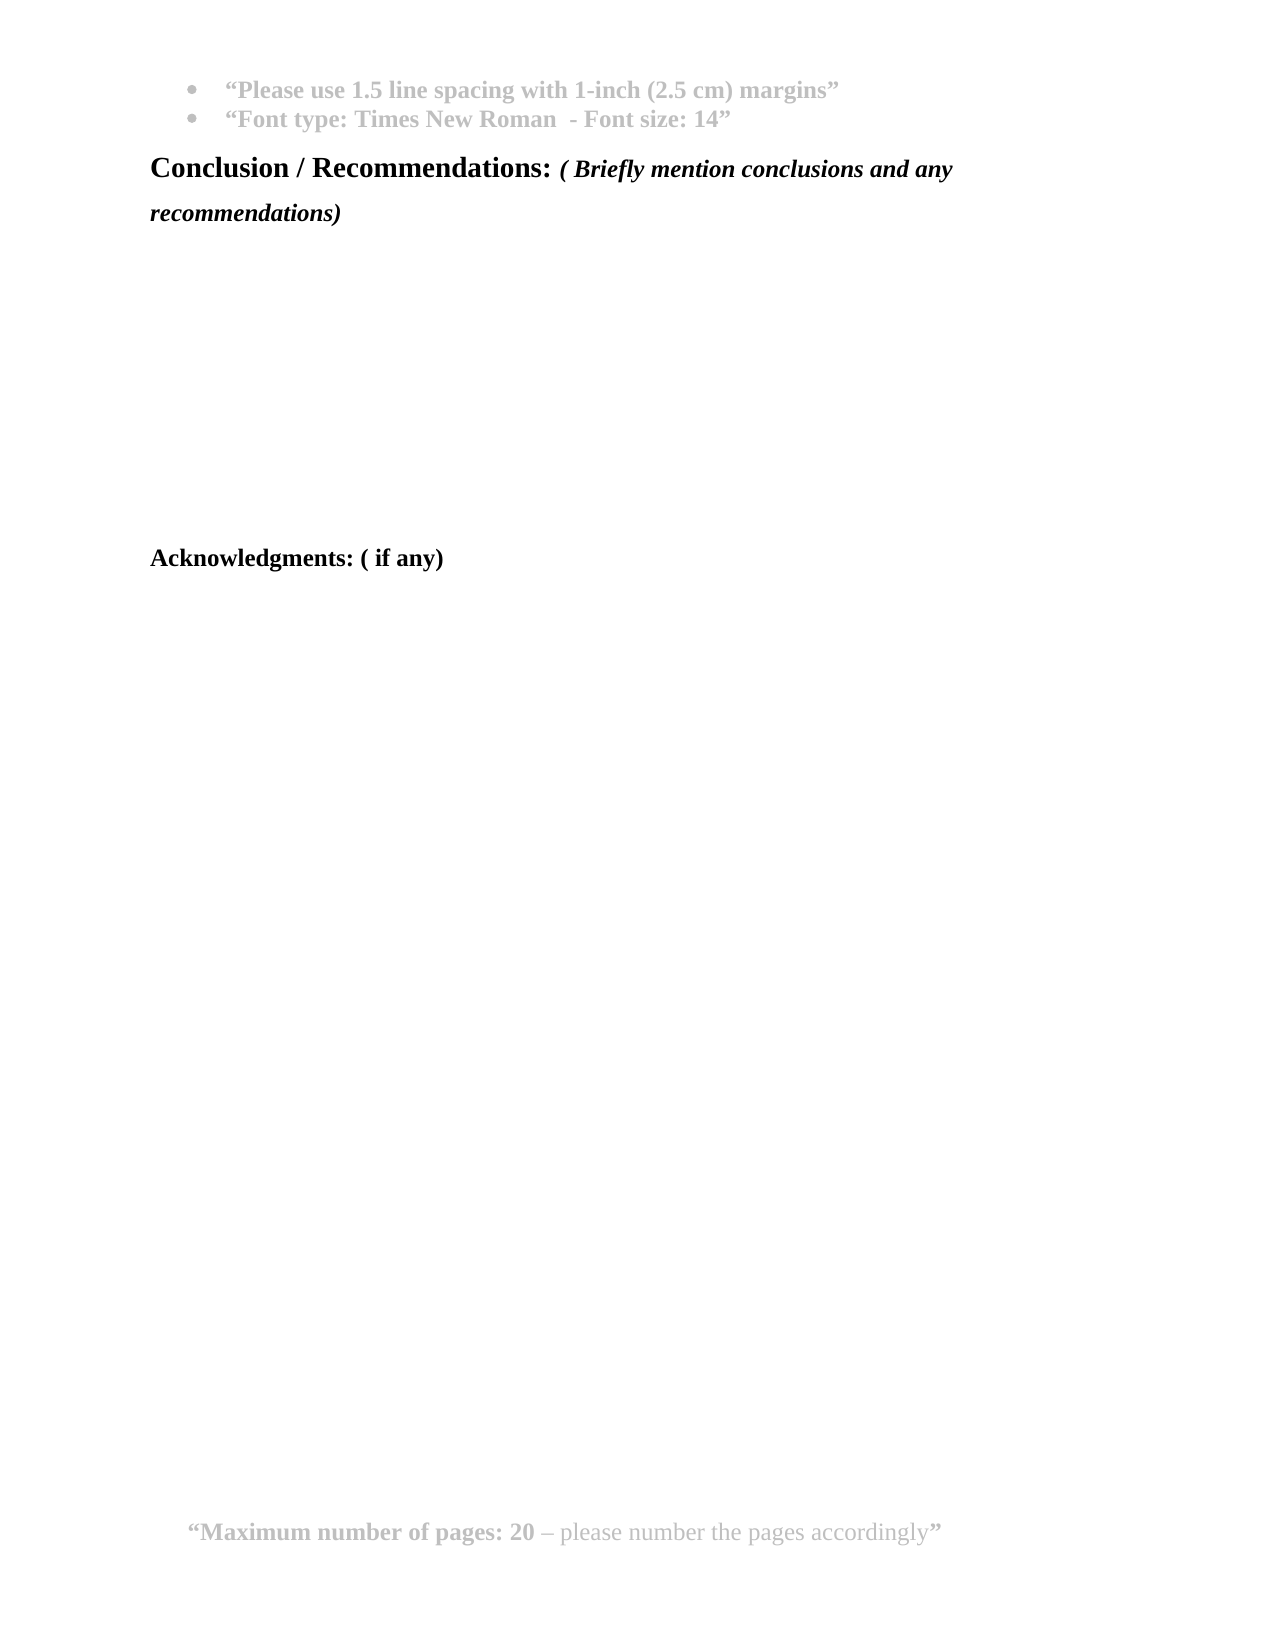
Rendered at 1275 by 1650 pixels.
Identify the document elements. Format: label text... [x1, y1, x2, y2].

text Acknowledgments: ( if any) [150, 543, 1125, 572]
text Conclusion / Recommendations: ( Briefly mention conclusions and any recommendations) [150, 150, 1125, 227]
